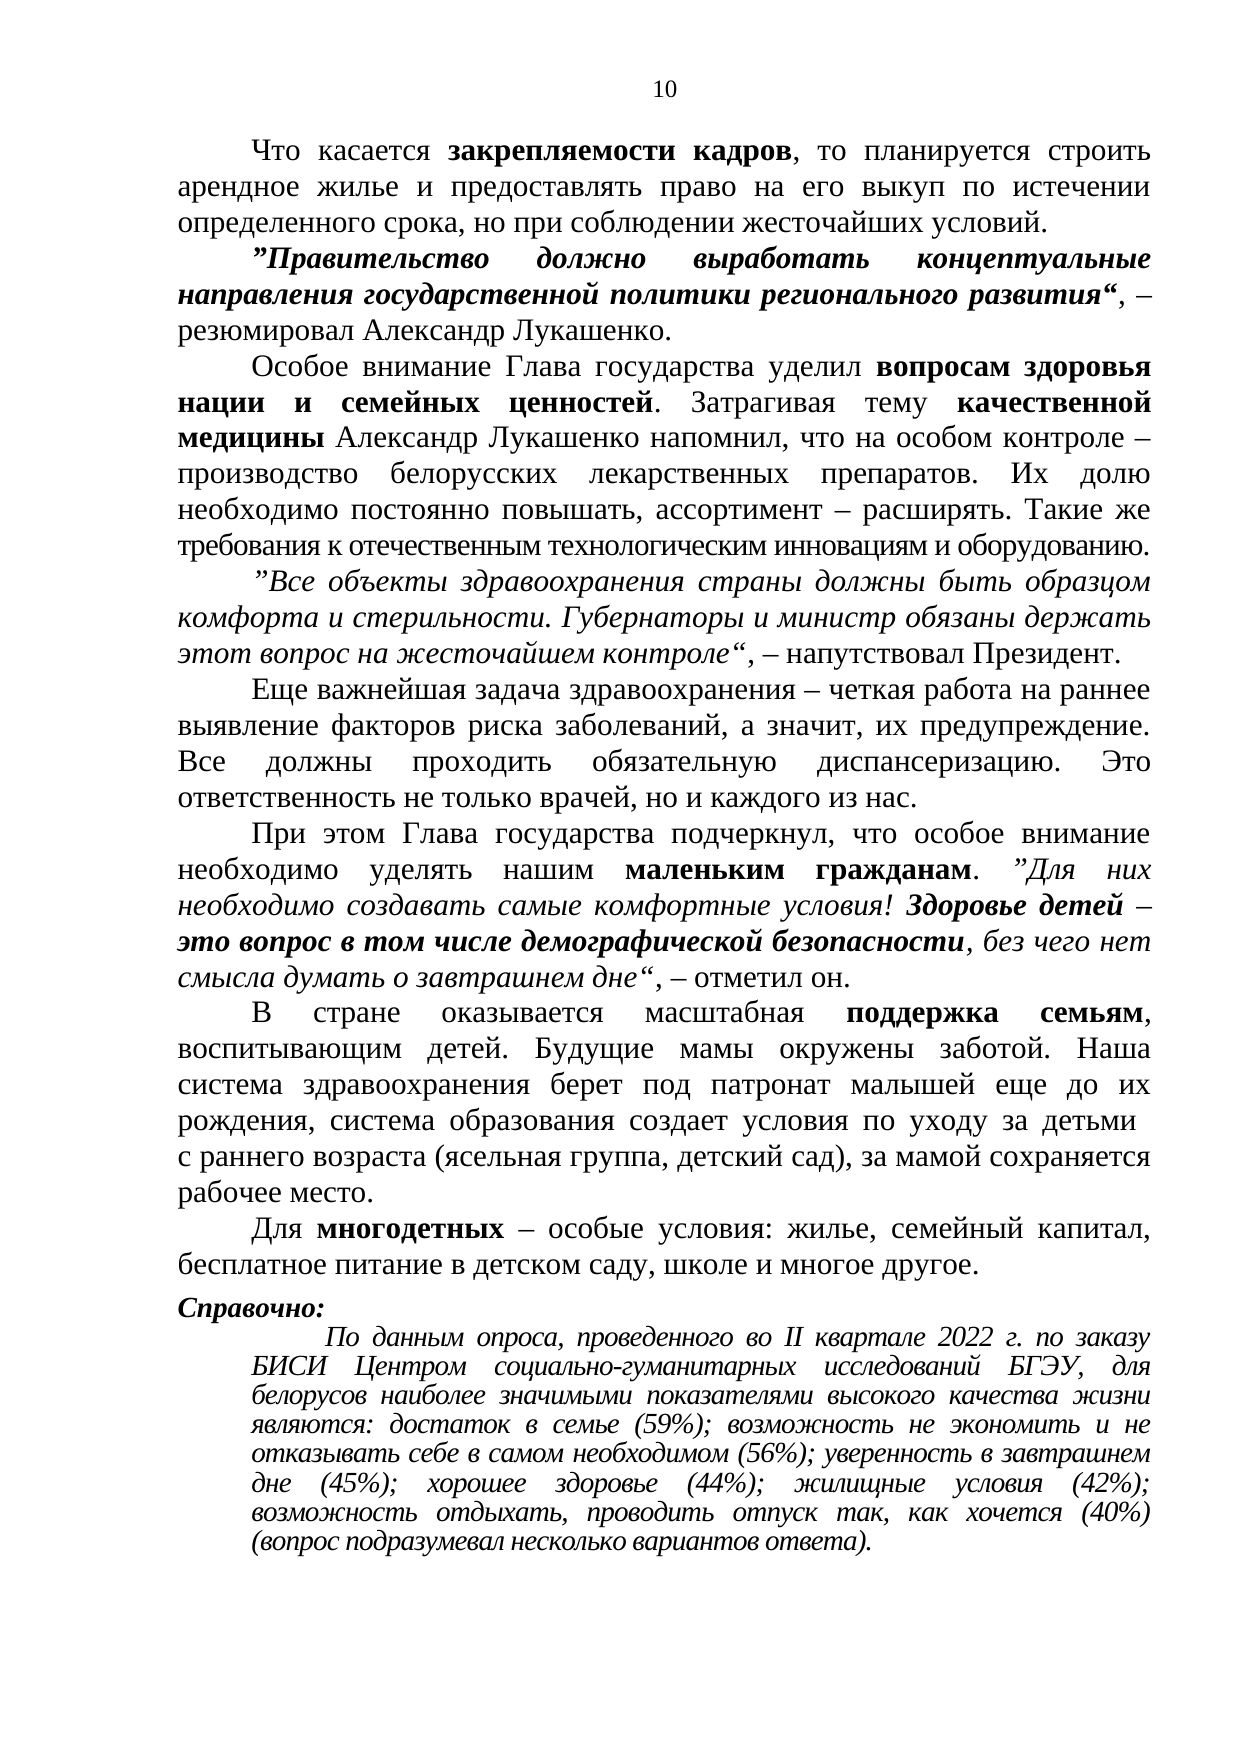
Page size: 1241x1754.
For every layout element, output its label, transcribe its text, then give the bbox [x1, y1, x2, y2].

text ”Все объекты здравоохранения страны должны быть образцом комфорта и стерильности. Губернаторы и министр обязаны держать этот вопрос на жесточайшем контроле“, – напутствовал Президент. [177, 562, 1152, 670]
text В стране оказывается масштабная поддержка семьям, воспитывающим детей. Будущие мамы окружены заботой. Наша система здравоохранения берет под патронат малышей еще до их рождения, система образования создает условия по уходу за детьми с раннего возраста (ясельная группа, детский сад), за мамой сохраняется рабочее место. [177, 994, 1152, 1209]
text При этом Глава государства подчеркнул, что особое внимание необходимо уделять нашим маленьким гражданам. ”Для них необходимо создавать самые комфортные условия! Здоровье детей – это вопрос в том числе демографической безопасности, без чего нет смысла думать о завтрашнем дне“, – отметил он. [177, 814, 1152, 994]
text Что касается закрепляемости кадров, то планируется строить арендное жилье и предоставлять право на его выкуп по истечении определенного срока, но при соблюдении жесточайших условий. [177, 131, 1152, 239]
text По данным опроса, проведенного во II квартале 2022 г. по заказу БИСИ Центром социально-гуманитарных исследований БГЭУ, для белорусов наиболее значимыми показателями высокого качества жизни являются: достаток в семье (59%); возможность не экономить и не отказывать себе в самом необходимом (56%); уверенность в завтрашнем дне (45%); хорошее здоровье (44%); жилищные условия (42%); возможность отдыхать, проводить отпуск так, как хочется (40%) (вопрос подразумевал несколько вариантов ответа). [251, 1323, 1152, 1556]
text Справочно: [177, 1294, 1152, 1323]
text ”Правительство должно выработать концептуальные направления государственной политики регионального развития“, – резюмировал Александр Лукашенко. [177, 239, 1152, 347]
text Еще важнейшая задача здравоохранения – четкая работа на раннее выявление факторов риска заболеваний, а значит, их предупреждение. Все должны проходить обязательную диспансеризацию. Это ответственность не только врачей, но и каждого из нас. [177, 670, 1152, 814]
text Особое внимание Глава государства уделил вопросам здоровья нации и семейных ценностей. Затрагивая тему качественной медицины Александр Лукашенко напомнил, что на особом контроле – производство белорусских лекарственных препаратов. Их долю необходимо постоянно повышать, ассортимент – расширять. Такие же требования к отечественным технологическим инновациям и оборудованию. [177, 347, 1152, 562]
text Для многодетных – особые условия: жилье, семейный капитал, бесплатное питание в детском саду, школе и многое другое. [177, 1209, 1152, 1281]
